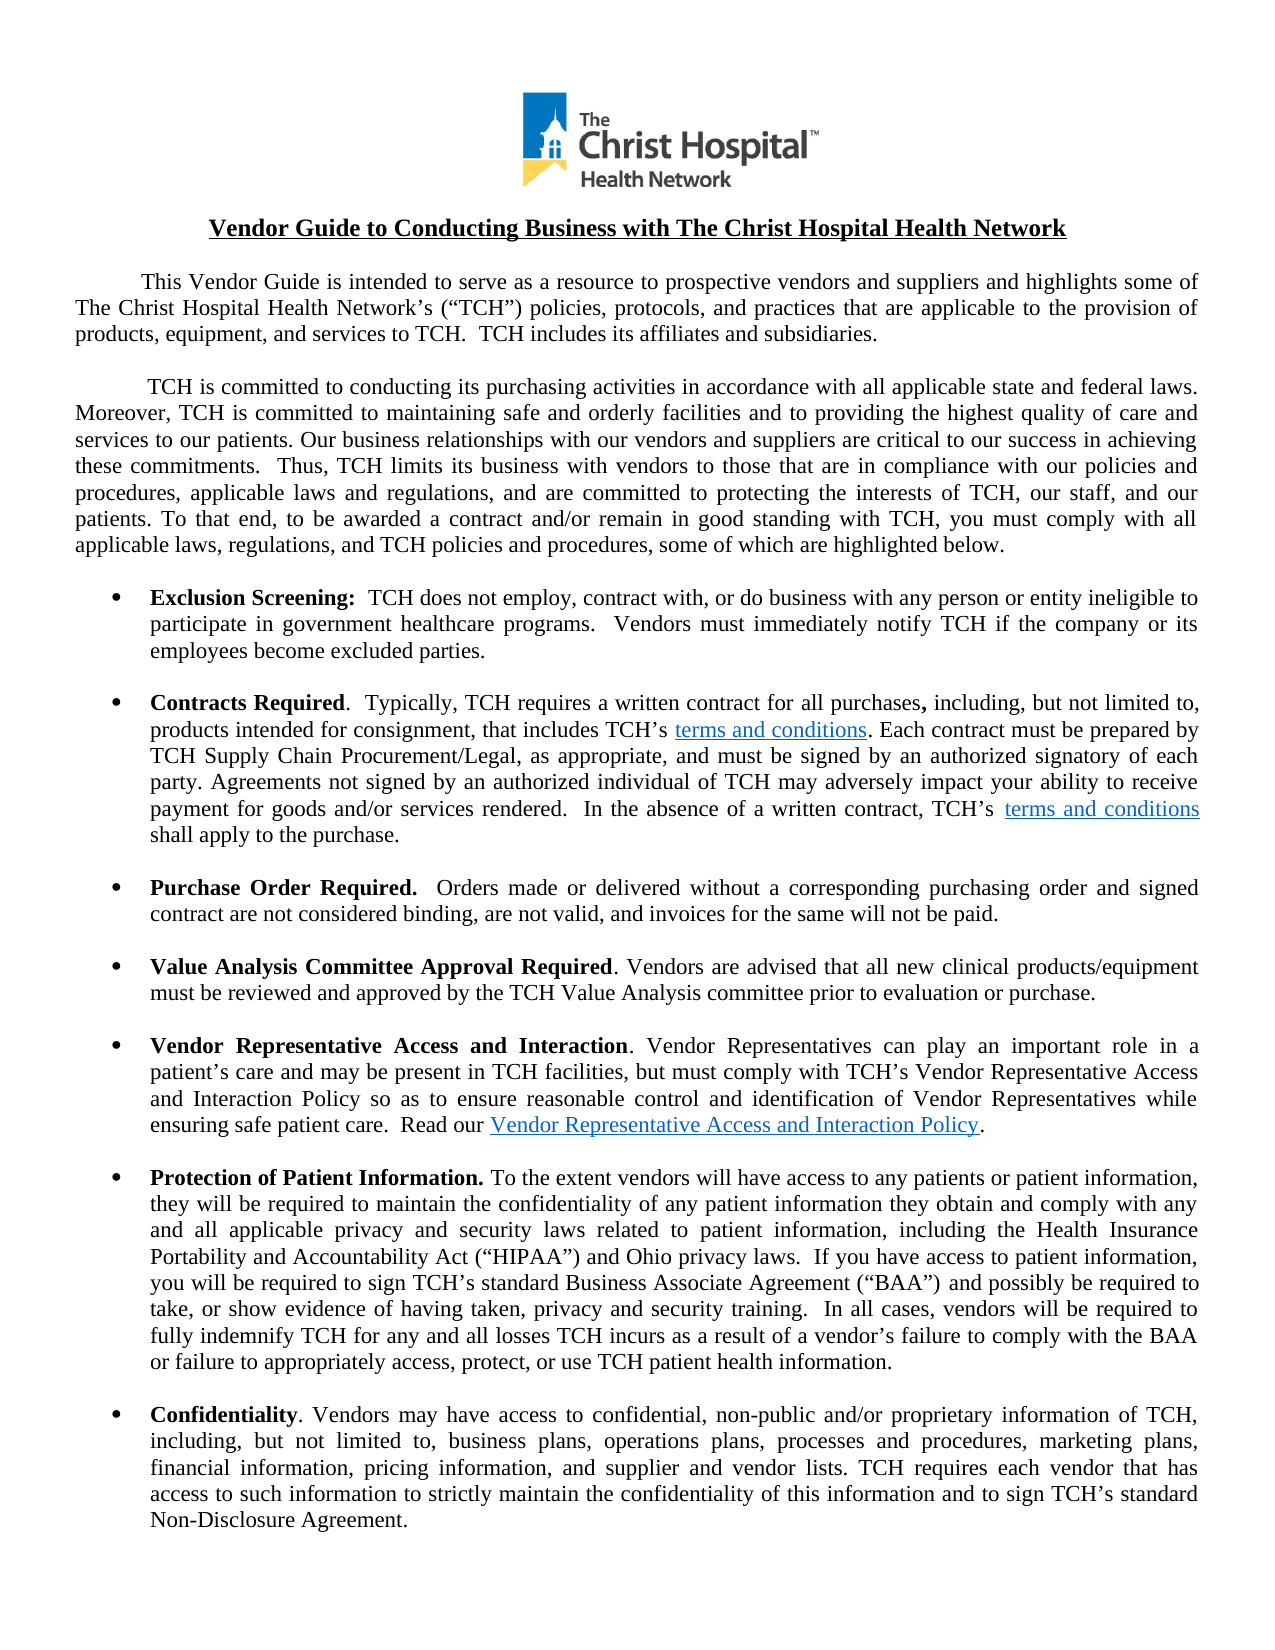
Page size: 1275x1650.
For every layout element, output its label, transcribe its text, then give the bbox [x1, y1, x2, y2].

list Purchase Order Required. Orders made or delivered without a corresponding purchasing order and signed contract are not considered binding, are not valid, and invoices for the same will not be paid. [112, 874, 1200, 927]
list Vendor Representative Access and Interaction. Vendor Representatives can play an important role in a patient’s care and may be present in TCH facilities, but must comply with TCH’s Vendor Representative Access and Interaction Policy so as to ensure reasonable control and identification of Vendor Representatives while ensuring safe patient care. Read our Vendor Representative Access and Interaction Policy. [112, 1032, 1200, 1137]
list Protection of Patient Information. To the extent vendors will have access to any patients or patient information, they will be required to maintain the confidentiality of any patient information they obtain and comply with any and all applicable privacy and security laws related to patient information, including the Health Insurance Portability and Accountability Act (“HIPAA”) and Ohio privacy laws. If you have access to patient information, you will be required to sign TCH’s standard Business Associate Agreement (“BAA”) and possibly be required to take, or show evidence of having taken, privacy and security training. In all cases, vendors will be required to fully indemnify TCH for any and all losses TCH incurs as a result of a vendor’s failure to comply with the BAA or failure to appropriately access, protect, or use TCH patient health information. [112, 1164, 1200, 1374]
list Contracts Required. Typically, TCH requires a written contract for all purchases, including, but not limited to, products intended for consignment, that includes TCH’s terms and conditions. Each contract must be prepared by TCH Supply Chain Procurement/Legal, as appropriate, and must be signed by an authorized signatory of each party. Agreements not signed by an authorized individual of TCH may adversely impact your ability to receive payment for goods and/or services rendered. In the absence of a written contract, TCH’s terms and conditions shall apply to the purchase. [112, 689, 1200, 847]
text This Vendor Guide is intended to serve as a resource to prospective vendors and suppliers and highlights some of The Christ Hospital Health Network’s (“TCH”) policies, protocols, and practices that are applicable to the provision of products, equipment, and services to TCH. TCH includes its affiliates and subsidiaries. [75, 268, 1200, 347]
list Value Analysis Committee Approval Required. Vendors are advised that all new clinical products/equipment must be reviewed and approved by the TCH Value Analysis committee prior to evaluation or purchase. [112, 953, 1200, 1006]
text TCH is committed to conducting its purchasing activities in accordance with all applicable state and federal laws. Moreover, TCH is committed to maintaining safe and orderly facilities and to providing the highest quality of care and services to our patients. Our business relationships with our vendors and suppliers are critical to our success in achieving these commitments. Thus, TCH limits its business with vendors to those that are in compliance with our policies and procedures, applicable laws and regulations, and are committed to protecting the interests of TCH, our staff, and our patients. To that end, to be awarded a contract and/or remain in good standing with TCH, you must comply with all applicable laws, regulations, and TCH policies and procedures, some of which are highlighted below. [75, 373, 1200, 558]
text Vendor Guide to Conducting Business with The Christ Hospital Health Network [75, 213, 1200, 241]
picture [456, 75, 819, 187]
list Exclusion Screening: TCH does not employ, contract with, or do business with any person or entity ineligible to participate in government healthcare programs. Vendors must immediately notify TCH if the company or its employees become excluded parties. [112, 584, 1200, 663]
list Confidentiality. Vendors may have access to confidential, non-public and/or proprietary information of TCH, including, but not limited to, business plans, operations plans, processes and procedures, marketing plans, financial information, pricing information, and supplier and vendor lists. TCH requires each vendor that has access to such information to strictly maintain the confidentiality of this information and to sign TCH’s standard Non-Disclosure Agreement. [112, 1401, 1200, 1533]
